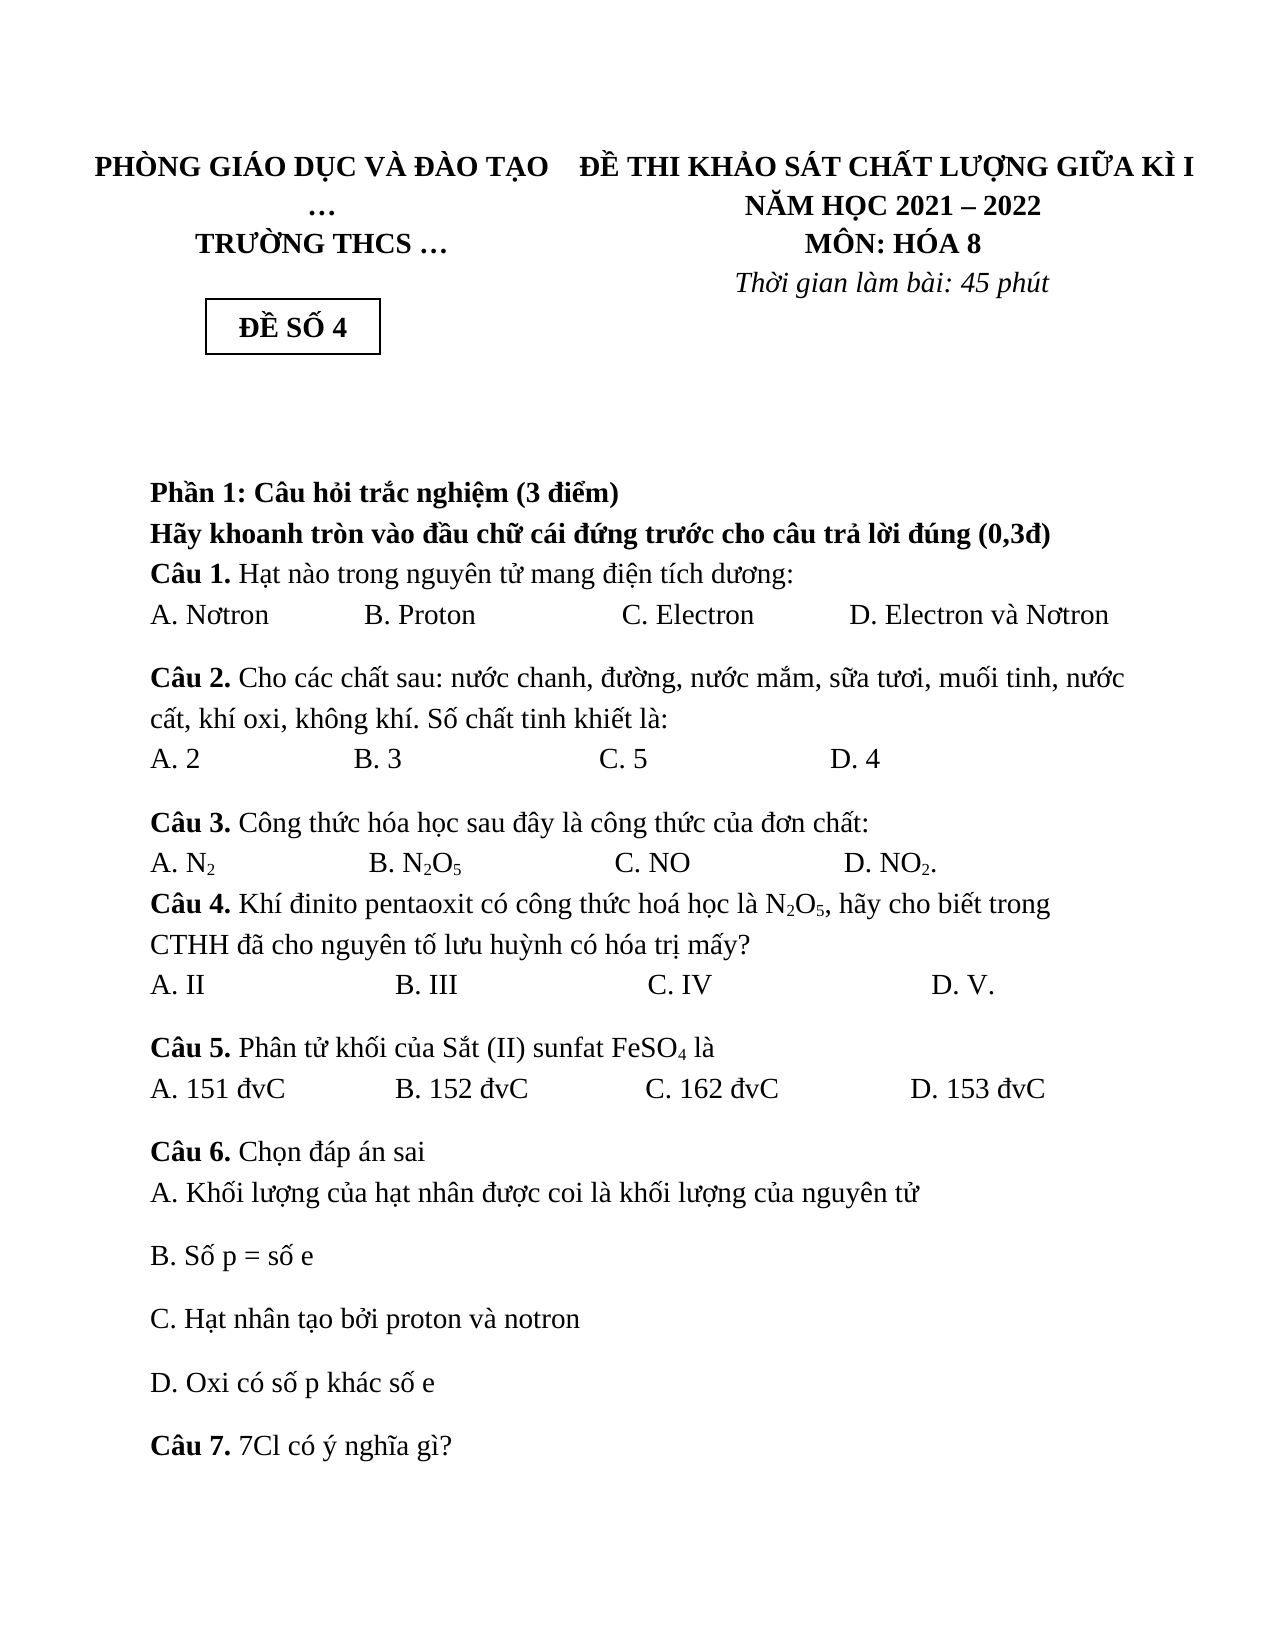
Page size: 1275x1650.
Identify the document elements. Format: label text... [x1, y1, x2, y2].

text A. N2 B. N2O5 C. NO D. NO2. [150, 838, 1125, 879]
text A. 2 B. 3 C. 5 D. 4 [150, 734, 1125, 775]
text A. II B. III C. IV D. V. [150, 960, 1125, 1001]
text Câu 1. Hạt nào trong nguyên tử mang điện tích dương: [150, 549, 1125, 590]
text Hãy khoanh tròn vào đầu chữ cái đứng trước cho câu trả lời đúng (0,3đ) [150, 509, 1125, 549]
text Câu 4. Khí đinito pentaoxit có công thức hoá học là N2O5, hãy cho biết trong CTHH đã cho nguyên tố lưu huỳnh có hóa trị mấy? [150, 879, 1125, 960]
text Câu 3. Công thức hóa học sau đây là công thức của đơn chất: [150, 798, 1125, 838]
text Câu 6. Chọn đáp án sai [150, 1127, 1125, 1168]
text Phần 1: Câu hỏi trắc nghiệm (3 điểm) [150, 468, 1125, 509]
table_header ĐỀ THI KHẢO SÁT CHẤT LƯỢNG GIỮA KÌ I NĂM HỌC 2021 – 2022 MÔN: HÓA 8 Thời gian làm bài: 45 phút [577, 150, 1209, 428]
text A. Nơtron B. Proton C. Electron D. Electron và Nơtron [150, 590, 1125, 631]
text A. 151 đvC B. 152 đvC C. 162 đvC D. 153 đvC [150, 1064, 1125, 1105]
text Câu 2. Cho các chất sau: nước chanh, đường, nước mắm, sữa tươi, muối tinh, nước cất, khí oxi, không khí. Số chất tinh khiết là: [150, 653, 1125, 734]
text D. Oxi có số p khác số e [150, 1358, 1125, 1398]
text B. Số p = số e [150, 1231, 1125, 1272]
table_header PHÒNG GIÁO DỤC VÀ ĐÀO TẠO … TRƯỜNG THCS … [66, 150, 577, 428]
text A. Khối lượng của hạt nhân được coi là khối lượng của nguyên tử [150, 1168, 1125, 1209]
text Câu 5. Phân tử khối của Sắt (II) sunfat FeSO4 là [150, 1023, 1125, 1064]
text Câu 7. 7Cl có ý nghĩa gì? [150, 1421, 1125, 1462]
text C. Hạt nhân tạo bởi proton và notron [150, 1294, 1125, 1335]
